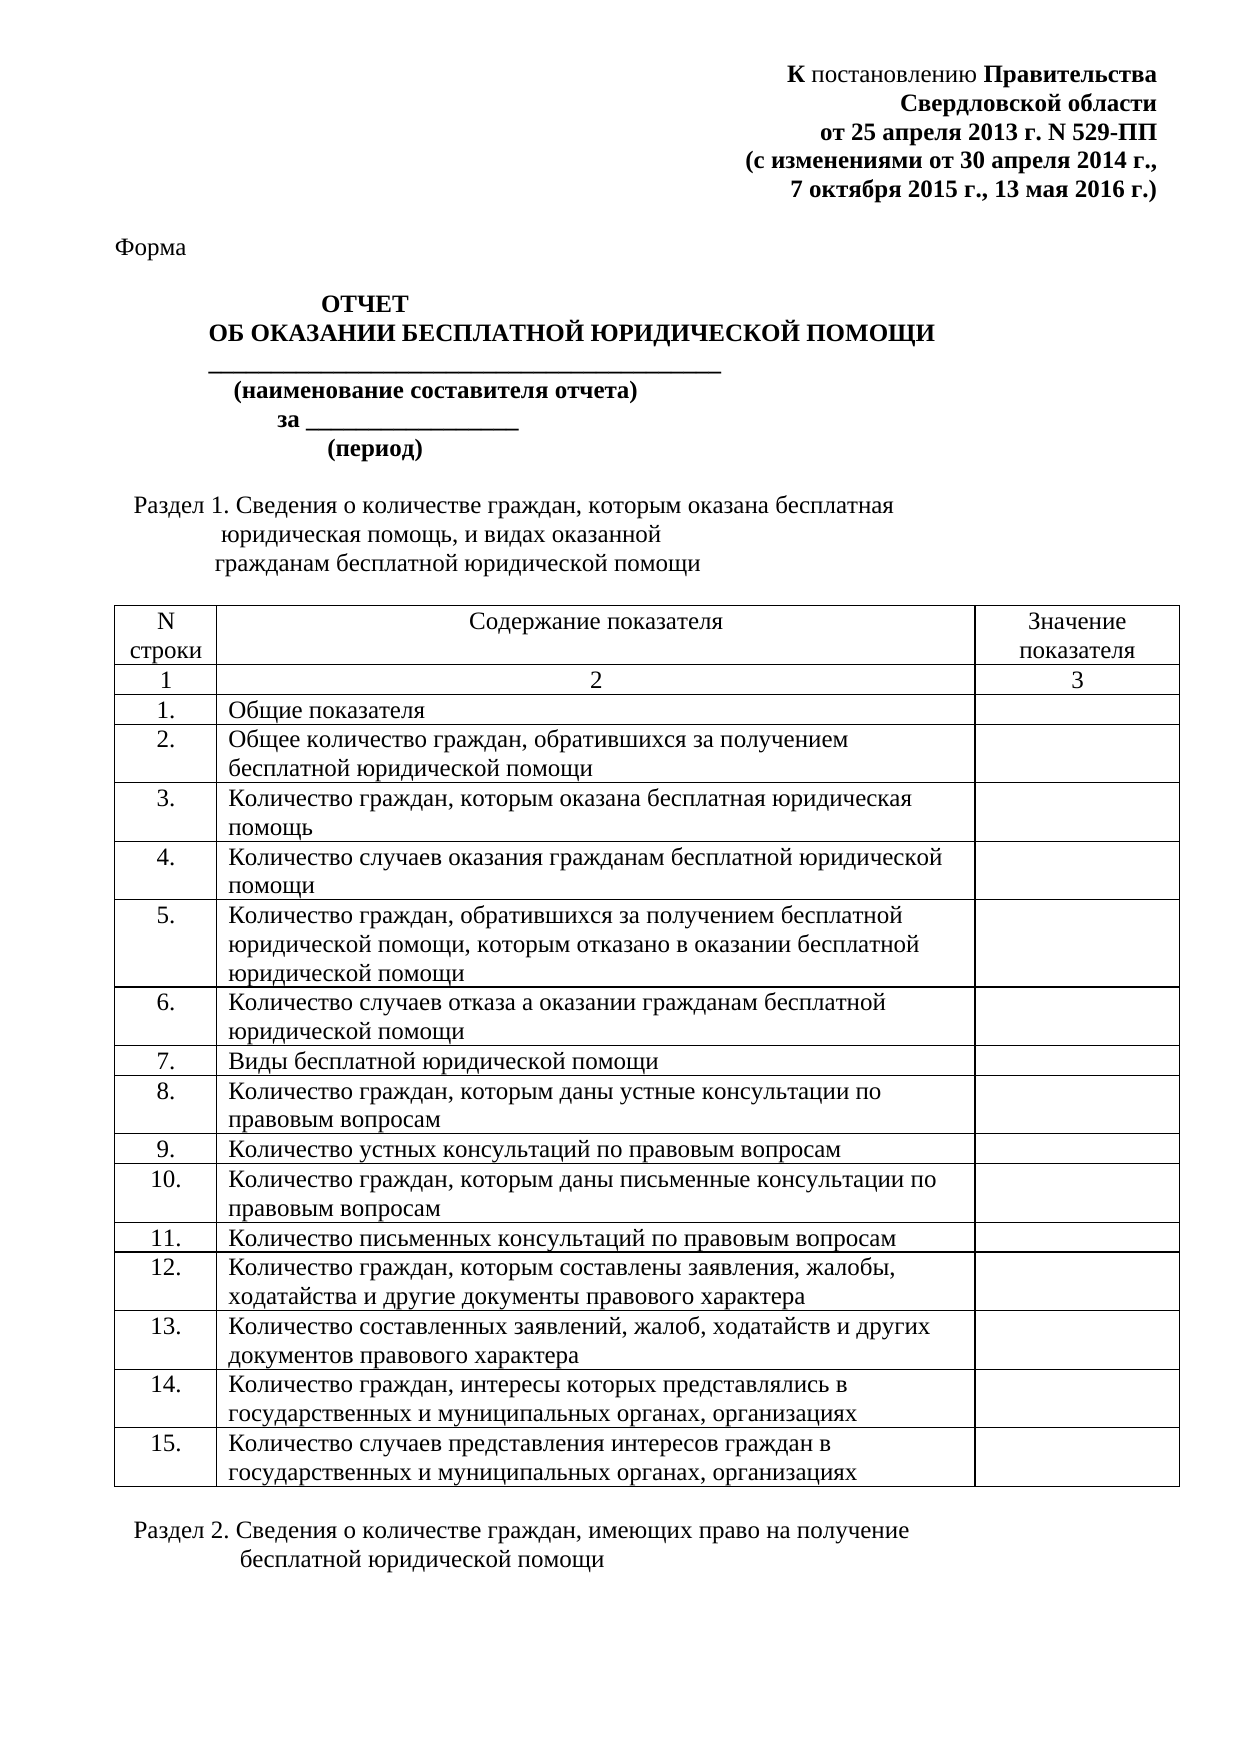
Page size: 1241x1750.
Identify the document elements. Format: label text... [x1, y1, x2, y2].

table_cell [976, 1370, 1179, 1427]
table_cell 12. [115, 1253, 216, 1310]
text юридическая помощь, и видах оказанной [114, 519, 1157, 548]
table_cell 11. [115, 1223, 216, 1251]
table_cell 6. [115, 988, 216, 1045]
table_cell Количество граждан, которым оказана бесплатная юридическая помощь [217, 783, 974, 841]
table_cell 9. [115, 1134, 216, 1163]
table_cell Количество составленных заявлений, жалоб, ходатайств и других документов правового характера [217, 1311, 974, 1368]
table_cell [976, 783, 1179, 841]
text ОТЧЕТ [114, 289, 1157, 318]
text _________________________________________ [114, 347, 1157, 375]
table_cell [976, 1223, 1179, 1251]
table_cell [976, 1428, 1179, 1486]
text К постановлению Правительства Свердловской области от 25 апреля 2013 г. N 529-ПП (с изменениями от 30 апреля 2014 г., 7 октября 2015 г., 13 мая 2016 г.) [114, 59, 1157, 203]
table_cell 2 [217, 665, 974, 694]
table_cell Общие показателя [217, 695, 974, 723]
table_cell [976, 1046, 1179, 1075]
table_cell Количество случаев представления интересов граждан в государственных и муниципальных органах, организациях [217, 1428, 974, 1486]
table_cell [976, 1311, 1179, 1368]
table_cell Количество случаев оказания гражданам бесплатной юридической помощи [217, 842, 974, 899]
table_cell [976, 1164, 1179, 1222]
table_cell Количество граждан, которым даны устные консультации по правовым вопросам [217, 1076, 974, 1133]
table_cell 14. [115, 1370, 216, 1427]
table_cell Виды бесплатной юридической помощи [217, 1046, 974, 1075]
table_header Значение показателя [976, 606, 1179, 664]
table_header Содержание показателя [217, 606, 974, 664]
table_cell Количество случаев отказа а оказании гражданам бесплатной юридической помощи [217, 988, 974, 1045]
table_cell 7. [115, 1046, 216, 1075]
text гражданам бесплатной юридической помощи [114, 548, 1157, 577]
table_cell [976, 1076, 1179, 1133]
table_cell Общее количество граждан, обратившихся за получением бесплатной юридической помощи [217, 725, 974, 782]
text (наименование составителя отчета) [114, 375, 1157, 404]
table_cell 3. [115, 783, 216, 841]
table_cell [976, 900, 1179, 986]
text Раздел 1. Сведения о количестве граждан, которым оказана бесплатная [114, 490, 1157, 519]
text Форма [114, 232, 1157, 260]
table_cell 3 [976, 665, 1179, 694]
table_cell 13. [115, 1311, 216, 1368]
table_header N строки [115, 606, 216, 664]
table_cell 8. [115, 1076, 216, 1133]
table_cell Количество граждан, интересы которых представлялись в государственных и муниципальных органах, организациях [217, 1370, 974, 1427]
table_cell [976, 988, 1179, 1045]
table_cell [976, 725, 1179, 782]
table_cell [976, 842, 1179, 899]
table_cell Количество граждан, обратившихся за получением бесплатной юридической помощи, которым отказано в оказании бесплатной юридической помощи [217, 900, 974, 986]
table_cell [976, 1253, 1179, 1310]
table_cell [976, 695, 1179, 723]
table_cell Количество устных консультаций по правовым вопросам [217, 1134, 974, 1163]
table_cell 1. [115, 695, 216, 723]
table_cell 2. [115, 725, 216, 782]
table_cell [976, 1134, 1179, 1163]
table_cell 15. [115, 1428, 216, 1486]
text бесплатной юридической помощи [114, 1544, 1157, 1573]
text Раздел 2. Сведения о количестве граждан, имеющих право на получение [114, 1515, 1157, 1544]
text за _________________ [114, 404, 1157, 433]
table_cell Количество граждан, которым даны письменные консультации по правовым вопросам [217, 1164, 974, 1222]
table_cell 1 [115, 665, 216, 694]
table_cell Количество письменных консультаций по правовым вопросам [217, 1223, 974, 1251]
table_cell 10. [115, 1164, 216, 1222]
text ОБ ОКАЗАНИИ БЕСПЛАТНОЙ ЮРИДИЧЕСКОЙ ПОМОЩИ [114, 318, 1157, 347]
table_cell 5. [115, 900, 216, 986]
text (период) [114, 433, 1157, 462]
table_cell Количество граждан, которым составлены заявления, жалобы, ходатайства и другие документы правового характера [217, 1253, 974, 1310]
table_cell 4. [115, 842, 216, 899]
